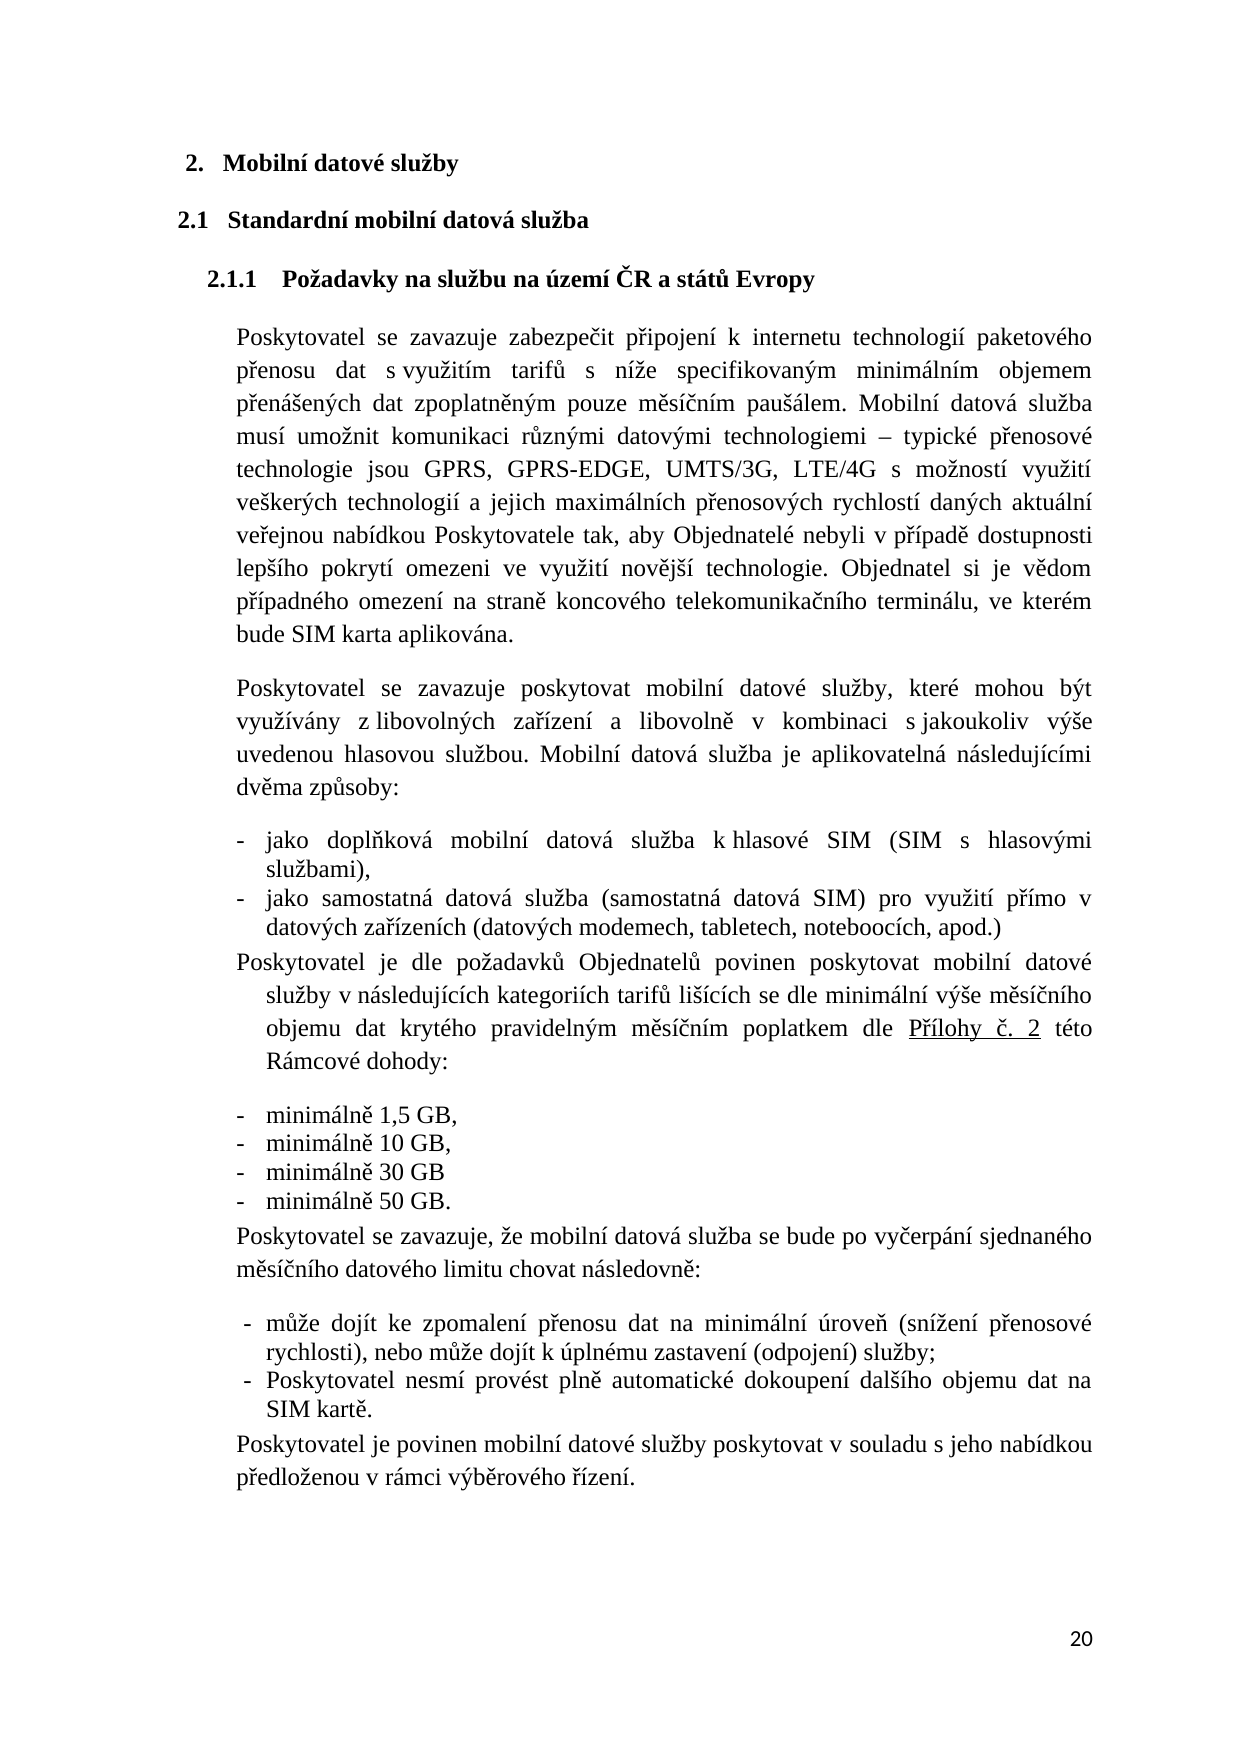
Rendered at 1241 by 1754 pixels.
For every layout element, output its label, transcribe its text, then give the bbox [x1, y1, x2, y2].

list minimálně 10 GB, [236, 1128, 1093, 1157]
list může dojít ke zpomalení přenosu dat na minimální úroveň (snížení přenosové rychlosti), nebo může dojít k úplnému zastavení (odpojení) služby; [243, 1308, 1093, 1365]
subtitle Požadavky na službu na území ČR a států Evropy [207, 264, 1093, 292]
text Poskytovatel se zavazuje, že mobilní datová služba se bude po vyčerpání sjednaného měsíčního datového limitu chovat následovně: [236, 1221, 1093, 1283]
subtitle Standardní mobilní datová služba [177, 206, 1093, 234]
list minimálně 50 GB. [236, 1186, 1093, 1215]
text Poskytovatel je povinen mobilní datové služby poskytovat v souladu s jeho nabídkou předloženou v rámci výběrového řízení. [236, 1429, 1093, 1491]
list jako samostatná datová služba (samostatná datová SIM) pro využití přímo v datových zařízeních (datových modemech, tabletech, noteboocích, apod.) [236, 883, 1093, 941]
text Poskytovatel je dle požadavků Objednatelů povinen poskytovat mobilní datové služby v následujících kategoriích tarifů lišících se dle minimální výše měsíčního objemu dat krytého pravidelným měsíčním poplatkem dle Přílohy č. 2 této Rámcové dohody: [236, 947, 1093, 1075]
text Poskytovatel se zavazuje zabezpečit připojení k internetu technologií paketového přenosu dat s využitím tarifů s níže specifikovaným minimálním objemem přenášených dat zpoplatněným pouze měsíčním paušálem. Mobilní datová služba musí umožnit komunikaci různými datovými technologiemi – typické přenosové technologie jsou GPRS, GPRS-EDGE, UMTS/3G, LTE/4G s možností využití veškerých technologií a jejich maximálních přenosových rychlostí daných aktuální veřejnou nabídkou Poskytovatele tak, aby Objednatelé nebyli v případě dostupnosti lepšího pokrytí omezeni ve využití novější technologie. Objednatel si je vědom případného omezení na straně koncového telekomunikačního terminálu, ve kterém bude SIM karta aplikována. [236, 322, 1093, 648]
text Poskytovatel se zavazuje poskytovat mobilní datové služby, které mohou být využívány z libovolných zařízení a libovolně v kombinaci s jakoukoliv výše uvedenou hlasovou službou. Mobilní datová služba je aplikovatelná následujícími dvěma způsoby: [236, 673, 1093, 801]
list jako doplňková mobilní datová služba k hlasové SIM (SIM s hlasovými službami), [236, 826, 1093, 883]
list Poskytovatel nesmí provést plně automatické dokoupení dalšího objemu dat na SIM kartě. [243, 1365, 1093, 1423]
list minimálně 1,5 GB, [236, 1100, 1093, 1128]
list minimálně 30 GB [236, 1157, 1093, 1186]
subtitle Mobilní datové služby [185, 148, 1093, 176]
